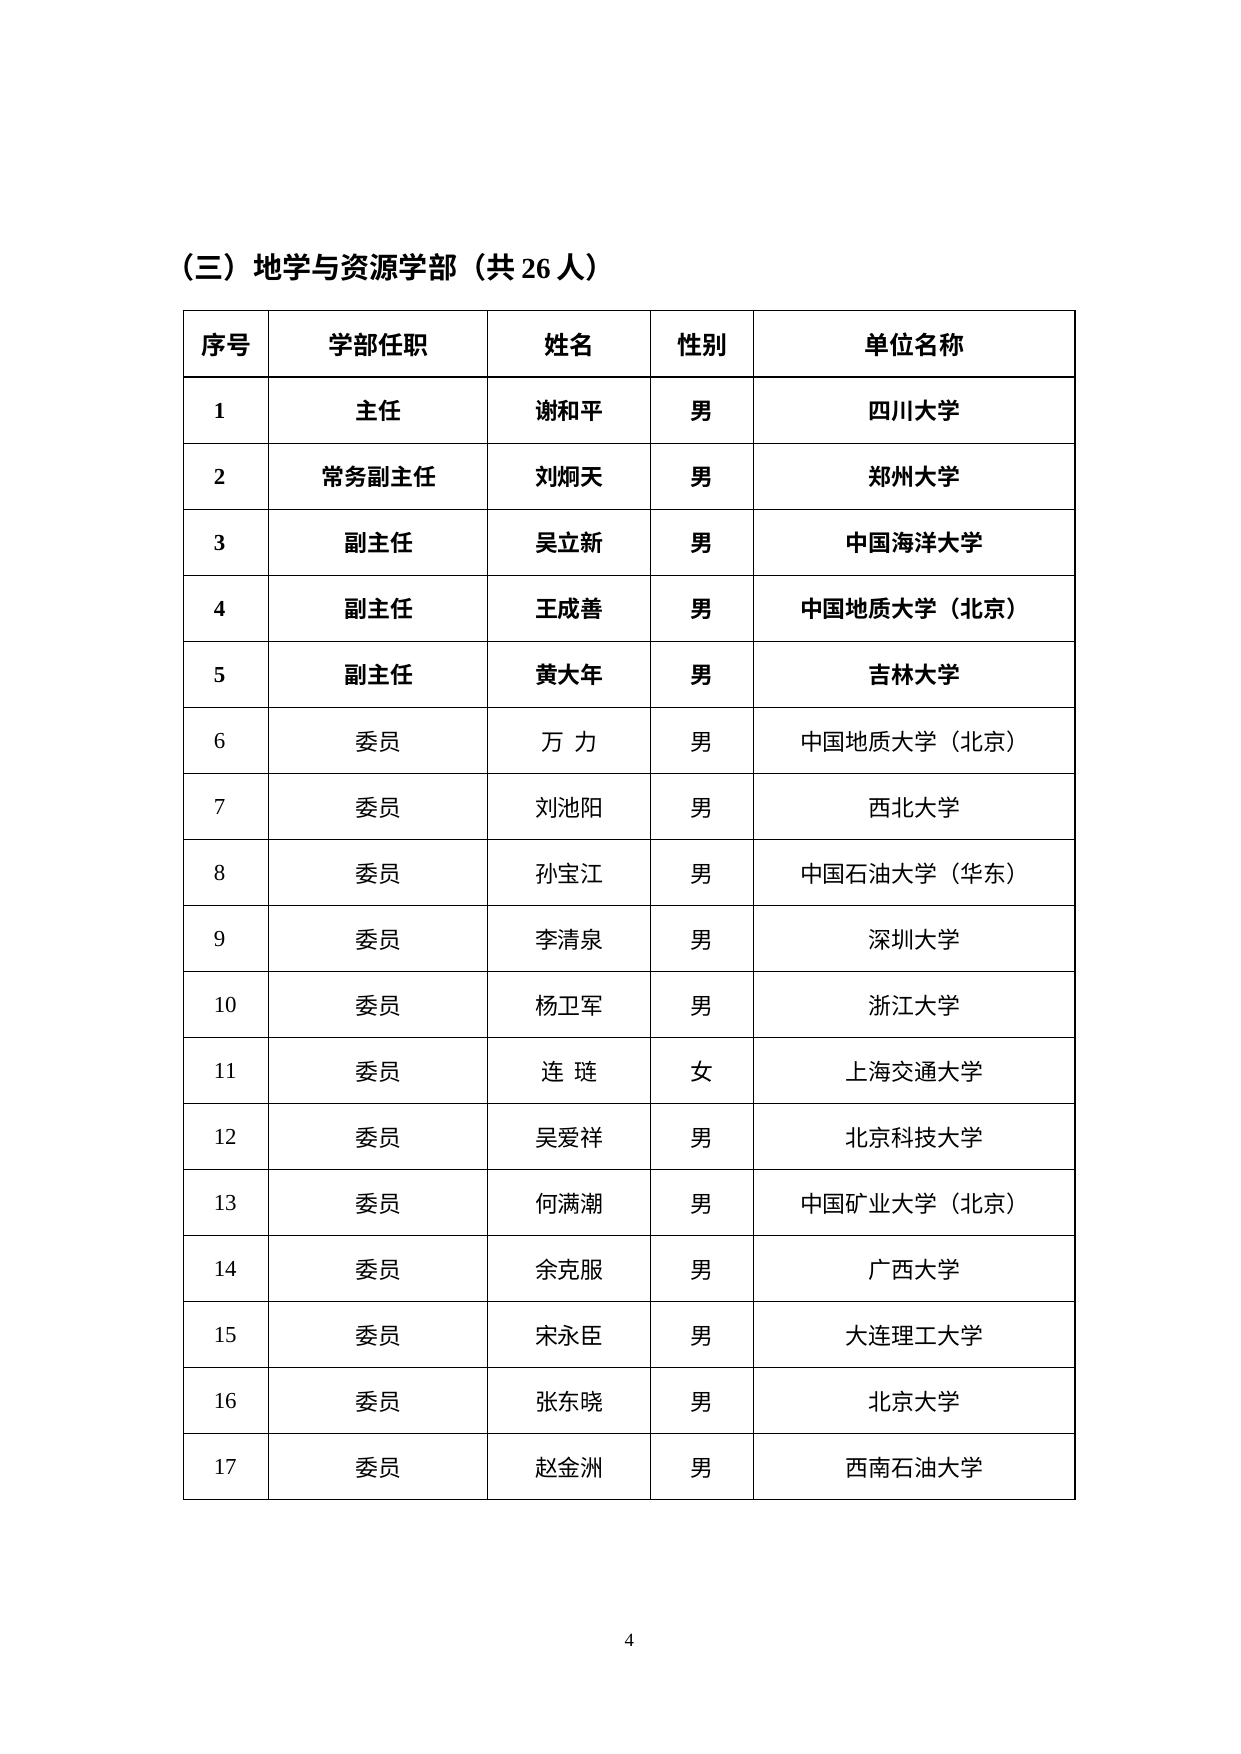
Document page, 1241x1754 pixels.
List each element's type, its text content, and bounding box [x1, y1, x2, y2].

table_cell [184, 1104, 268, 1169]
table_cell 谢和平 [488, 378, 650, 442]
table_cell 黄大年 [488, 642, 650, 707]
text （三）地学与资源学部（共26人） [165, 233, 1092, 298]
table_cell 委员 [269, 1170, 487, 1235]
table_cell 浙江大学 [754, 972, 1074, 1037]
table_cell 男 [651, 1434, 753, 1499]
table_cell 中国地质大学（北京） [754, 576, 1074, 641]
table_cell 赵金洲 [488, 1434, 650, 1499]
table_cell 委员 [269, 972, 487, 1037]
table_cell 男 [651, 642, 753, 707]
table_cell 北京大学 [754, 1368, 1074, 1433]
table_cell [184, 972, 268, 1037]
table_cell 连 琏 [488, 1038, 650, 1103]
table_cell 男 [651, 1104, 753, 1169]
table_cell 何满潮 [488, 1170, 650, 1235]
table_cell [184, 906, 268, 971]
table_cell 刘炯天 [488, 444, 650, 508]
table_header 性别 [651, 311, 753, 376]
table_cell 刘池阳 [488, 774, 650, 839]
table_cell 女 [651, 1038, 753, 1103]
table_cell 男 [651, 1236, 753, 1301]
table_cell 中国海洋大学 [754, 510, 1074, 574]
table_cell 委员 [269, 708, 487, 773]
table_cell 男 [651, 774, 753, 839]
table_cell [184, 642, 268, 707]
table_cell 男 [651, 378, 753, 442]
table_cell 男 [651, 1368, 753, 1433]
table_cell 委员 [269, 774, 487, 839]
table_cell [184, 1170, 268, 1235]
table_cell [184, 378, 268, 442]
table_cell 男 [651, 510, 753, 574]
table_cell 男 [651, 906, 753, 971]
table_cell [184, 1368, 268, 1433]
table_cell 孙宝江 [488, 840, 650, 905]
table_cell 委员 [269, 1302, 487, 1367]
table_cell 副主任 [269, 510, 487, 574]
table_cell 北京科技大学 [754, 1104, 1074, 1169]
table_cell 委员 [269, 1104, 487, 1169]
table_cell 郑州大学 [754, 444, 1074, 508]
table_cell [184, 510, 268, 574]
table_cell 委员 [269, 1236, 487, 1301]
table_cell 委员 [269, 1368, 487, 1433]
table_cell 中国矿业大学（北京） [754, 1170, 1074, 1235]
table_header 单位名称 [754, 311, 1074, 376]
table_cell 主任 [269, 378, 487, 442]
table_cell 男 [651, 708, 753, 773]
table_cell 委员 [269, 1434, 487, 1499]
table_cell [184, 1434, 268, 1499]
table_cell 男 [651, 576, 753, 641]
table_header 序号 [184, 311, 268, 376]
table_cell [184, 576, 268, 641]
table_cell [184, 774, 268, 839]
table_cell 广西大学 [754, 1236, 1074, 1301]
table_cell [184, 840, 268, 905]
table_cell 男 [651, 1170, 753, 1235]
table_cell 中国地质大学（北京） [754, 708, 1074, 773]
table_cell 杨卫军 [488, 972, 650, 1037]
table_cell 宋永臣 [488, 1302, 650, 1367]
table_cell 上海交通大学 [754, 1038, 1074, 1103]
table_cell 吴立新 [488, 510, 650, 574]
table_cell 委员 [269, 840, 487, 905]
table_cell 男 [651, 972, 753, 1037]
table_cell 委员 [269, 1038, 487, 1103]
table_cell 男 [651, 840, 753, 905]
table_cell 余克服 [488, 1236, 650, 1301]
table_cell [184, 708, 268, 773]
table_cell 万 力 [488, 708, 650, 773]
table_cell 副主任 [269, 576, 487, 641]
table_cell [184, 1236, 268, 1301]
table_cell 吴爱祥 [488, 1104, 650, 1169]
table_cell 男 [651, 444, 753, 508]
table_cell 大连理工大学 [754, 1302, 1074, 1367]
table_cell [184, 444, 268, 508]
table_cell 王成善 [488, 576, 650, 641]
table_cell 委员 [269, 906, 487, 971]
table_cell 张东晓 [488, 1368, 650, 1433]
table_cell 常务副主任 [269, 444, 487, 508]
table_cell 中国石油大学（华东） [754, 840, 1074, 905]
table_header 学部任职 [269, 311, 487, 376]
table_cell 李清泉 [488, 906, 650, 971]
table_cell 西南石油大学 [754, 1434, 1074, 1499]
table_cell 西北大学 [754, 774, 1074, 839]
table_cell 男 [651, 1302, 753, 1367]
table_cell 深圳大学 [754, 906, 1074, 971]
table_header 姓名 [488, 311, 650, 376]
table_cell [184, 1302, 268, 1367]
table_cell 四川大学 [754, 378, 1074, 442]
table_cell 副主任 [269, 642, 487, 707]
table_cell 吉林大学 [754, 642, 1074, 707]
table_cell [184, 1038, 268, 1103]
